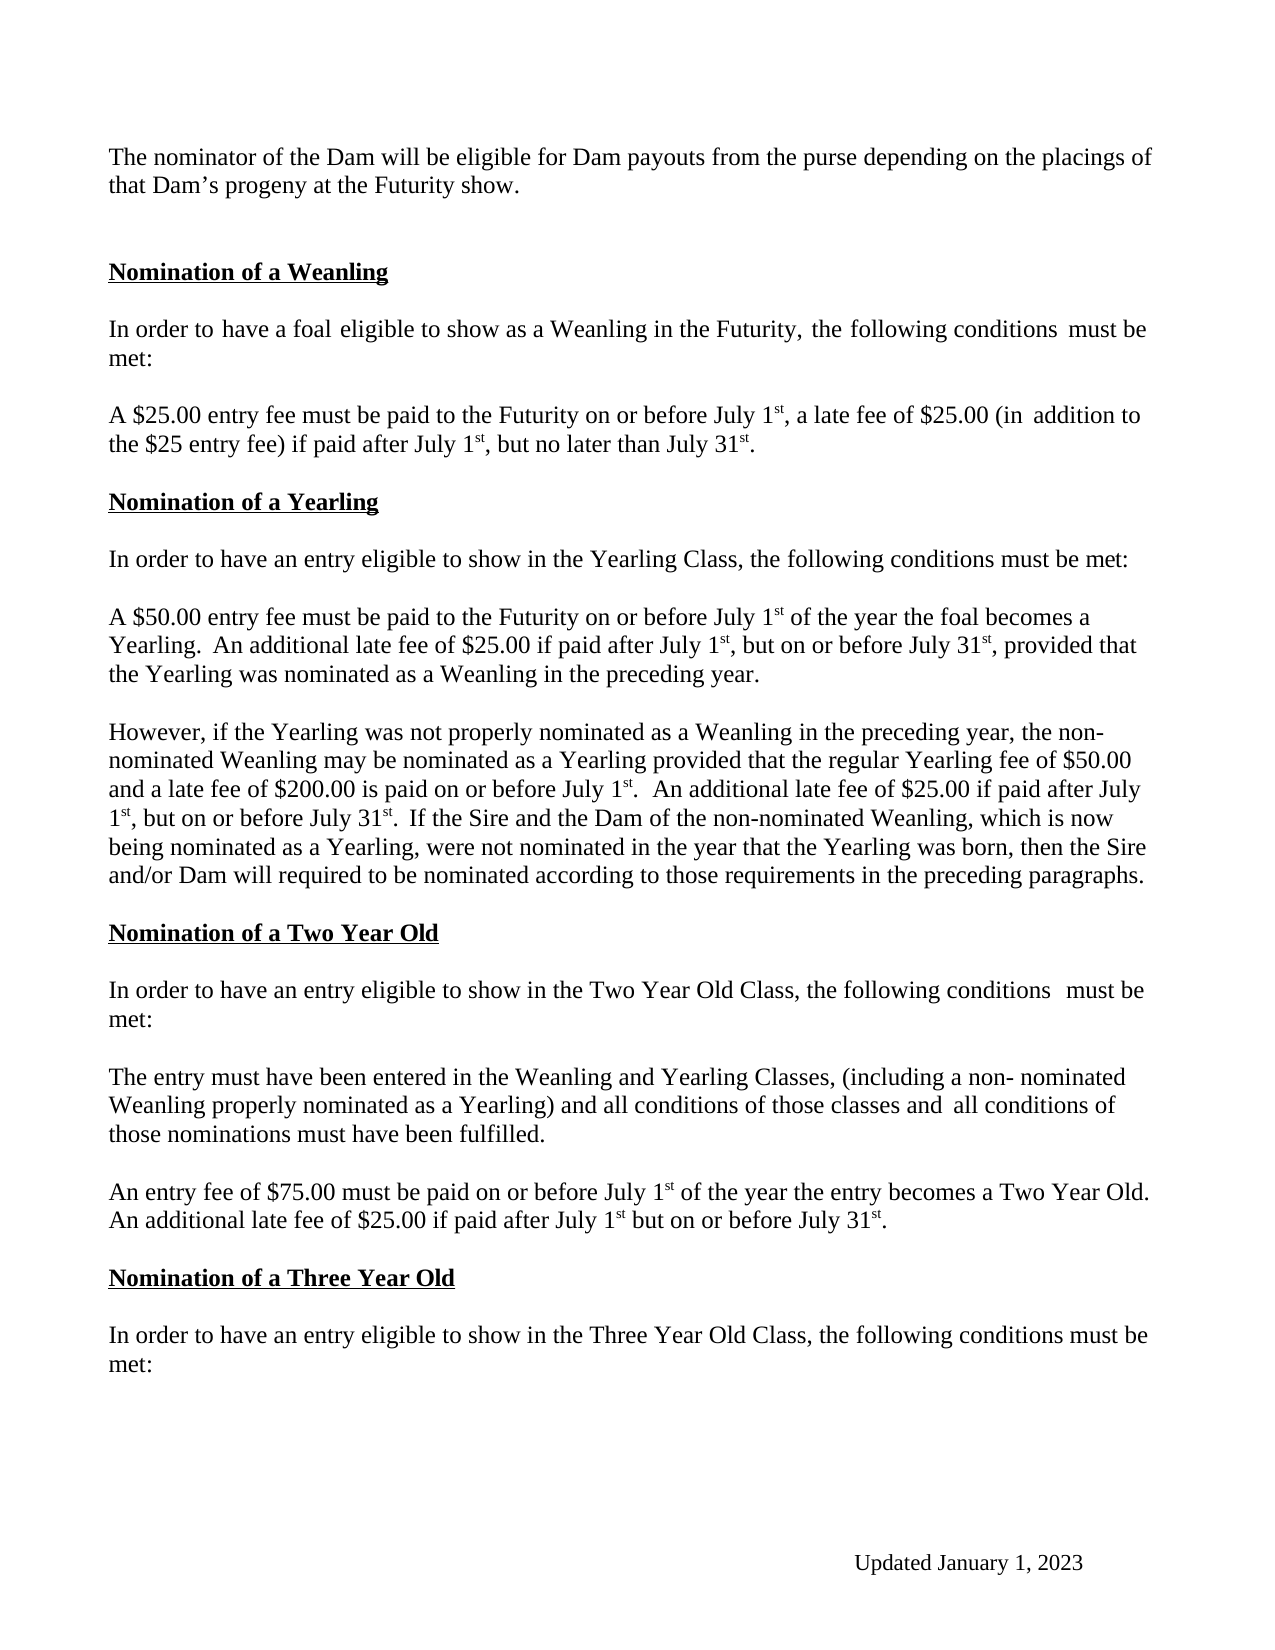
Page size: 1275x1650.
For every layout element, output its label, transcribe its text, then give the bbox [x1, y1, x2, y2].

text Nomination of a Weanling [108, 257, 1173, 285]
text The nominator of the Dam will be eligible for Dam payouts from the purse depending on the placings of that Dam’s progeny at the Futurity show. [108, 142, 1173, 199]
text A $25.00 entry fee must be paid to the Futurity on or before July 1st, a late fee of $25.00 (in addition to the $25 entry fee) if paid after July 1st, but no later than July 31st. [108, 400, 1173, 458]
text Nomination of a Yearling [108, 487, 1173, 515]
text An entry fee of $75.00 must be paid on or before July 1st of the year the entry becomes a Two Year Old. An additional late fee of $25.00 if paid after July 1st but on or before July 31st. [108, 1177, 1173, 1234]
text A $50.00 entry fee must be paid to the Futurity on or before July 1st of the year the foal becomes a Yearling. An additional late fee of $25.00 if paid after July 1st, but on or before July 31st, provided that the Yearling was nominated as a Weanling in the preceding year. [108, 602, 1173, 688]
text The entry must have been entered in the Weanling and Yearling Classes, (including a non- nominated Weanling properly nominated as a Yearling) and all conditions of those classes and all conditions of those nominations must have been fulfilled. [108, 1062, 1173, 1148]
text In order to have an entry eligible to show in the Three Year Old Class, the following conditions must be met: [108, 1320, 1173, 1378]
text Nomination of a Three Year Old [108, 1263, 1173, 1292]
text However, if the Yearling was not properly nominated as a Weanling in the preceding year, the non-nominated Weanling may be nominated as a Yearling provided that the regular Yearling fee of $50.00 and a late fee of $200.00 is paid on or before July 1st. An additional late fee of $25.00 if paid after July 1st, but on or before July 31st. If the Sire and the Dam of the non-nominated Weanling, which is now being nominated as a Yearling, were not nominated in the year that the Yearling was born, then the Sire and/or Dam will required to be nominated according to those requirements in the preceding paragraphs. [108, 717, 1173, 889]
text Nomination of a Two Year Old [108, 918, 1173, 947]
text In order to have an entry eligible to show in the Two Year Old Class, the following conditions must be met: [108, 975, 1173, 1033]
text In order to have an entry eligible to show in the Yearling Class, the following conditions must be met: [108, 544, 1173, 573]
text In order to have a foal eligible to show as a Weanling in the Futurity, the following conditions must be met: [108, 314, 1173, 372]
